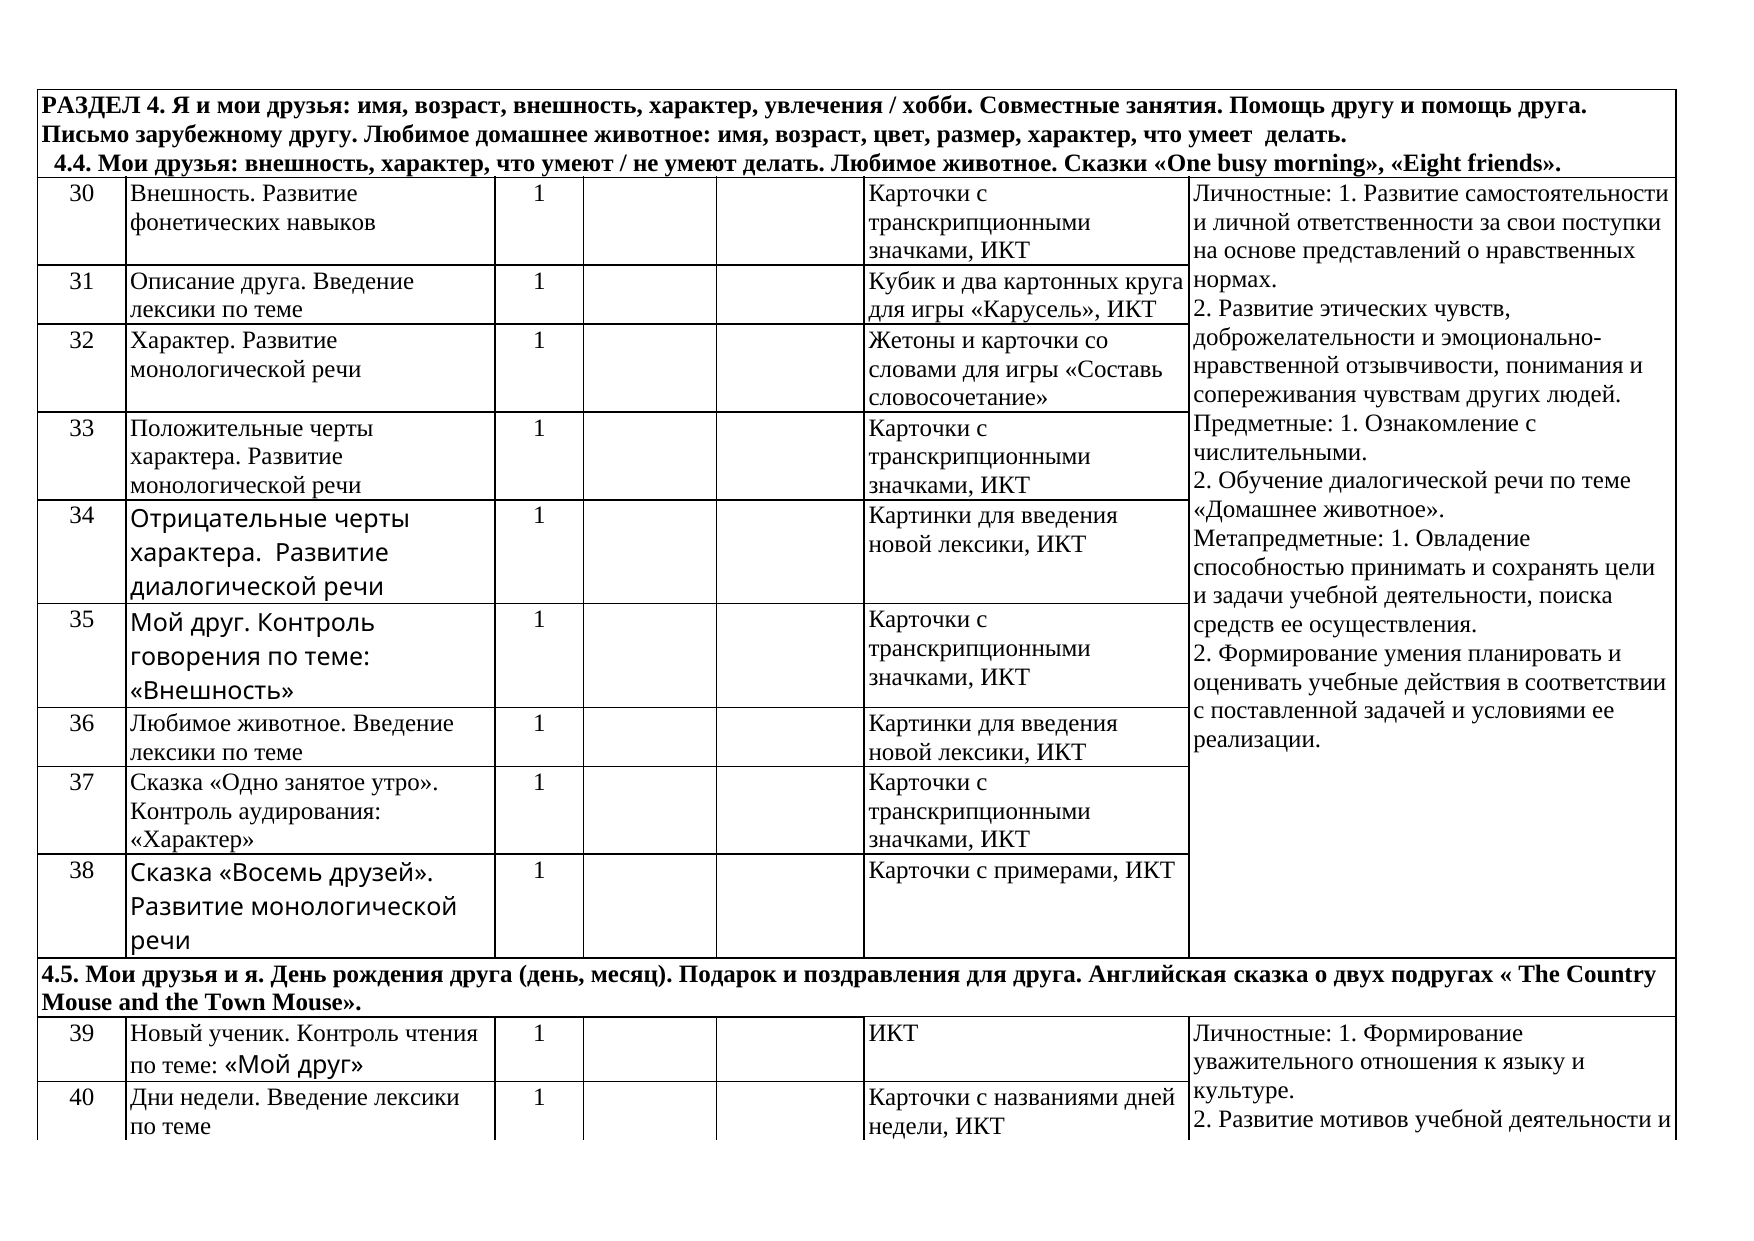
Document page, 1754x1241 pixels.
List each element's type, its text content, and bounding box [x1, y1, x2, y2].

table_cell 1 [496, 413, 583, 499]
table_cell 35 [38, 604, 125, 706]
table_cell Дни недели. Введение лексики по теме [127, 1082, 494, 1139]
table_cell [717, 501, 863, 603]
table_cell 4.5. Мои друзья и я. День рождения друга (день, месяц). Подарок и поздравления для друга. Английская сказка о двух подругах « The Country Mouse and the Town Mouse». [38, 959, 1675, 1016]
table_cell [717, 1082, 863, 1139]
table_cell [584, 266, 716, 323]
table_cell [717, 708, 863, 766]
table_cell [584, 501, 716, 603]
table_cell ИКТ [865, 1017, 1188, 1081]
table_cell Карточки с транскрипционными значками, ИКТ [865, 604, 1188, 706]
table_cell 32 [38, 325, 125, 411]
table_cell 31 [38, 266, 125, 323]
table_cell 1 [496, 1082, 583, 1139]
table_cell [717, 855, 863, 957]
table_cell 38 [38, 855, 125, 957]
table_cell [584, 178, 716, 264]
table_cell Картинки для введения новой лексики, ИКТ [865, 501, 1188, 603]
table_cell 1 [496, 178, 583, 264]
table_cell Характер. Развитие монологической речи [127, 325, 494, 411]
table_cell 1 [496, 767, 583, 853]
table_cell 1 [496, 1018, 583, 1081]
table_cell [717, 1018, 863, 1081]
table_cell 1 [496, 501, 583, 603]
table_cell 39 [38, 1018, 125, 1081]
table_cell [584, 1018, 716, 1081]
table_cell [584, 767, 716, 853]
table_cell Сказка «Восемь друзей». Развитие монологической речи [127, 855, 494, 957]
table_cell Сказка «Одно занятое утро». Контроль аудирования: «Характер» [127, 767, 494, 853]
table_cell 1 [496, 266, 583, 323]
table_cell [584, 855, 716, 957]
table_cell 37 [38, 767, 125, 853]
table_cell Положительные черты характера. Развитие монологической речи [127, 413, 494, 499]
table_cell Мой друг. Контроль говорения по теме: «Внешность» [127, 604, 494, 706]
table_cell Внешность. Развитие фонетических навыков [127, 178, 494, 264]
table_cell [717, 413, 863, 499]
table_cell Личностные: 1. Развитие самостоятельности и личной ответственности за свои поступки на основе представлений о нравственных нормах. 2. Развитие этических чувств, доброжелательности и эмоционально-нравственной отзывчивости, понимания и сопереживания чувствам других людей. Предметные: 1. Ознакомление с числительными. 2. Обучение диалогической речи по теме «Домашнее животное». Метапредметные: 1. Овладение способностью принимать и сохранять цели и задачи учебной деятельности, поиска средств ее осуществления. 2. Формирование умения планировать и оценивать учебные действия в соответствии с поставленной задачей и условиями ее реализации. [1190, 178, 1675, 957]
table_cell РАЗДЕЛ 4. Я и мои друзья: имя, возраст, внешность, характер, увлечения / хобби. Совместные занятия. Помощь другу и помощь друга. Письмо зарубежному другу. Любимое домашнее животное: имя, возраст, цвет, размер, характер, что умеет делать. 4.4. Мои друзья: внешность, характер, что умеют / не умеют делать. Любимое животное. Сказки «One busy morning», «Eight friends». [38, 90, 1675, 176]
table_cell 1 [496, 855, 583, 957]
table_cell 40 [38, 1082, 125, 1139]
table_cell Отрицательные черты характера. Развитие диалогической речи [127, 501, 494, 603]
table_cell [717, 604, 863, 706]
table_cell [584, 604, 716, 706]
table_cell Карточки с примерами, ИКТ [865, 855, 1188, 957]
table_cell 1 [496, 708, 583, 766]
table_cell 30 [38, 178, 125, 264]
table_cell [717, 178, 863, 264]
table_cell Новый ученик. Контроль чтения по теме: «Мой друг» [127, 1018, 494, 1081]
table_cell 36 [38, 708, 125, 766]
table_cell [584, 1082, 716, 1139]
table_cell 34 [38, 501, 125, 603]
table_cell [584, 413, 716, 499]
table_cell 33 [38, 413, 125, 499]
table_cell [717, 266, 863, 323]
table_cell [584, 708, 716, 766]
table_cell Личностные: 1. Формирование уважительного отношения к языку и культуре. 2. Развитие мотивов учебной деятельности и формирование личностного смысла учения. Предметные: 1. Ознакомление с новыми словами по темам «Времена года», «Месяца года», «Порядковые числительные», «День рождения». 2. Совершенствование навыков монологической речи (составление рассказа по картинкам, Рассказы по теме «День рождения»). Метапредметные: 1. Овладение способностью принимать и сохранять цели и задачи учебной деятельности, поиска средств ее осуществления. 2. Формирование умения планировать и оценивать учебные действия в соответствии с поставленной задачей и условиями ее реализации. [1190, 1017, 1675, 1139]
table_cell [717, 325, 863, 411]
table_cell 1 [496, 325, 583, 411]
table_cell Описание друга. Введение лексики по теме [127, 266, 494, 323]
table_cell 1 [496, 604, 583, 706]
table_cell [717, 767, 863, 853]
table_cell [584, 325, 716, 411]
table_cell Любимое животное. Введение лексики по теме [127, 708, 494, 766]
